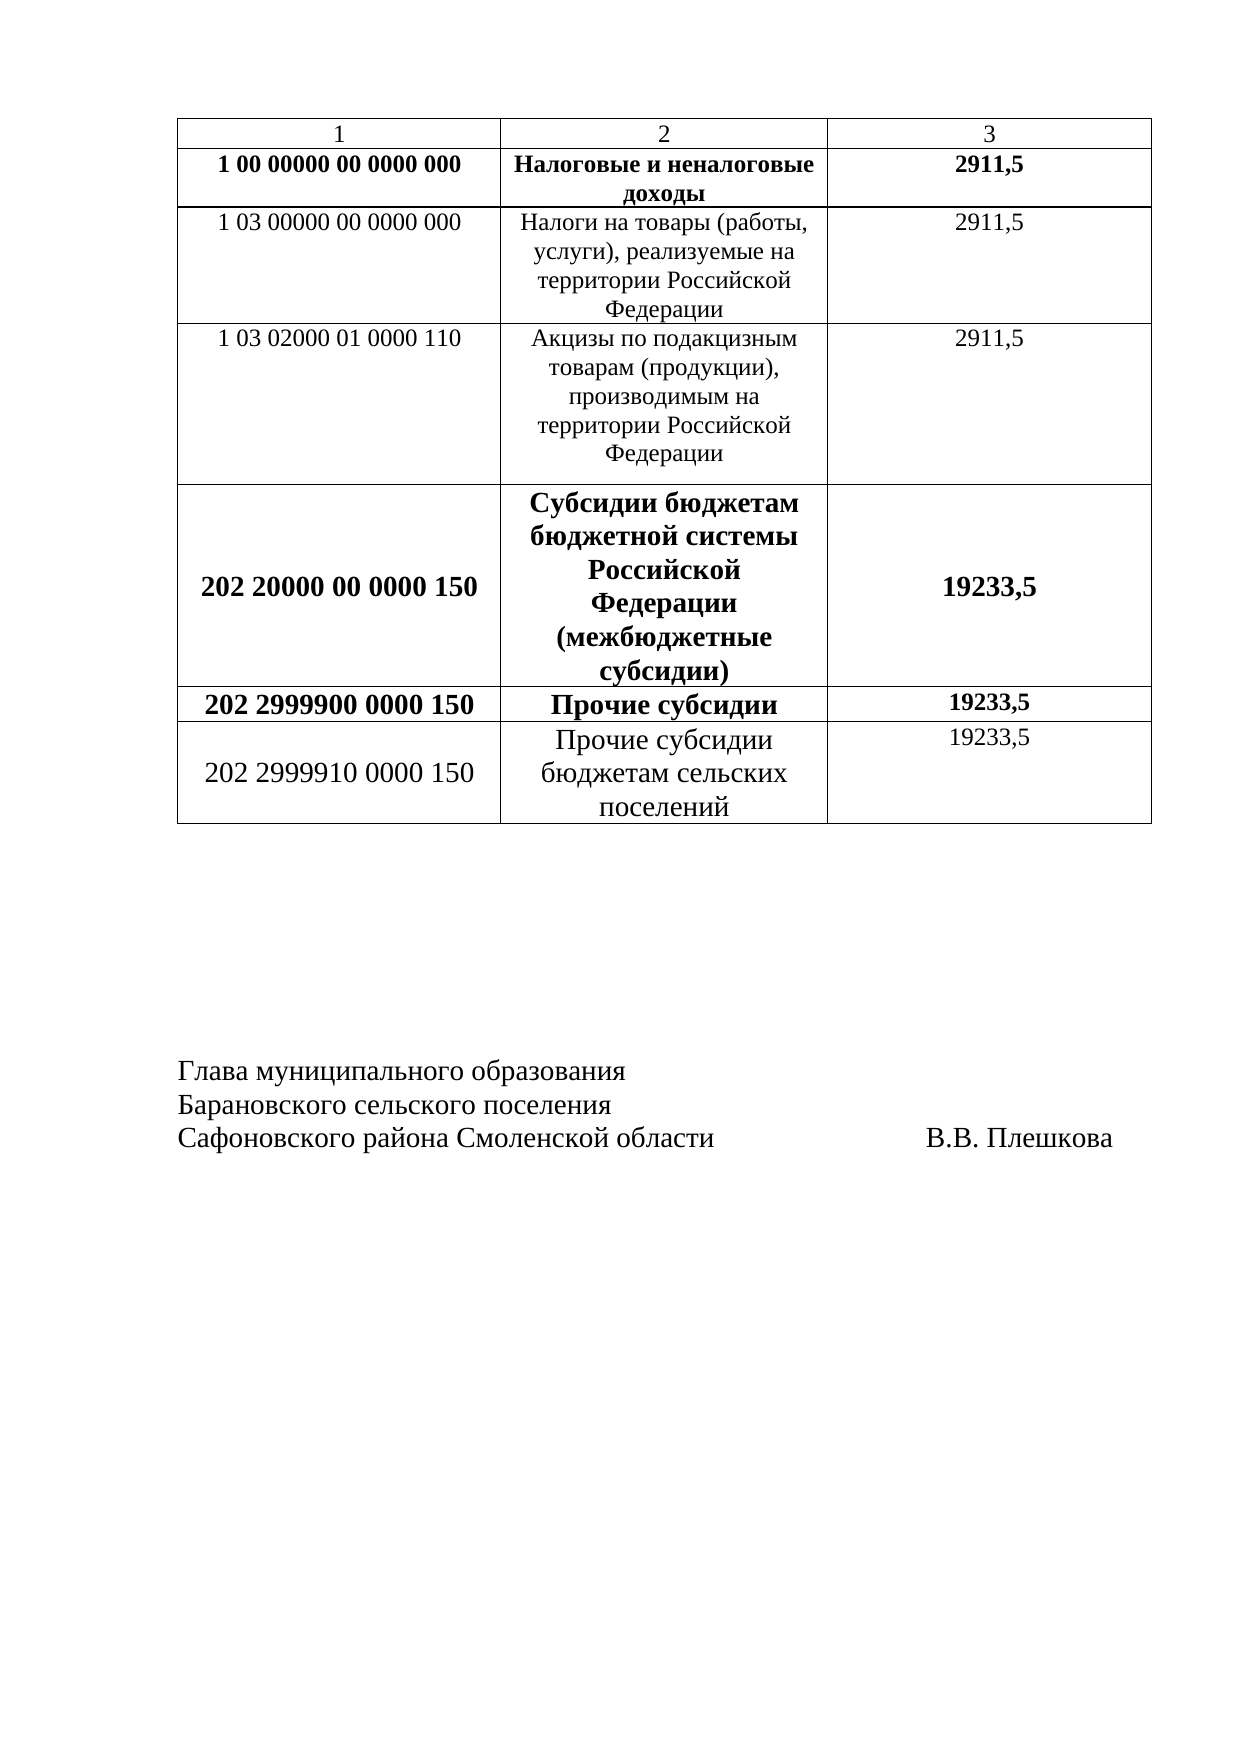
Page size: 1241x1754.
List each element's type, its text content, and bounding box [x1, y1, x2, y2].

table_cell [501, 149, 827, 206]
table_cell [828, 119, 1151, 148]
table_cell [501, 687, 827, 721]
text Сафоновского района Смоленской области В.В. Плешкова [177, 1121, 1152, 1154]
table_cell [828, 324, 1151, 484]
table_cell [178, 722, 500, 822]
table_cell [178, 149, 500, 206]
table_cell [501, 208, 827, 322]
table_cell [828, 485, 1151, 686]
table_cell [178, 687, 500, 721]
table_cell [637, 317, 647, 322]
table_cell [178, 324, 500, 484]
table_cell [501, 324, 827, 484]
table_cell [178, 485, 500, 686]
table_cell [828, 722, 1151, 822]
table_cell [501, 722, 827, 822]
text Глава муниципального образования [177, 1053, 1152, 1087]
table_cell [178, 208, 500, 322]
text Барановского сельского поселения [177, 1087, 1152, 1121]
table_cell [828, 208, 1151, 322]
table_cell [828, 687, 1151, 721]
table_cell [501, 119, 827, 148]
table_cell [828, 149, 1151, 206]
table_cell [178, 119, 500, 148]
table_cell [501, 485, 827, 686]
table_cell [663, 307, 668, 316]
